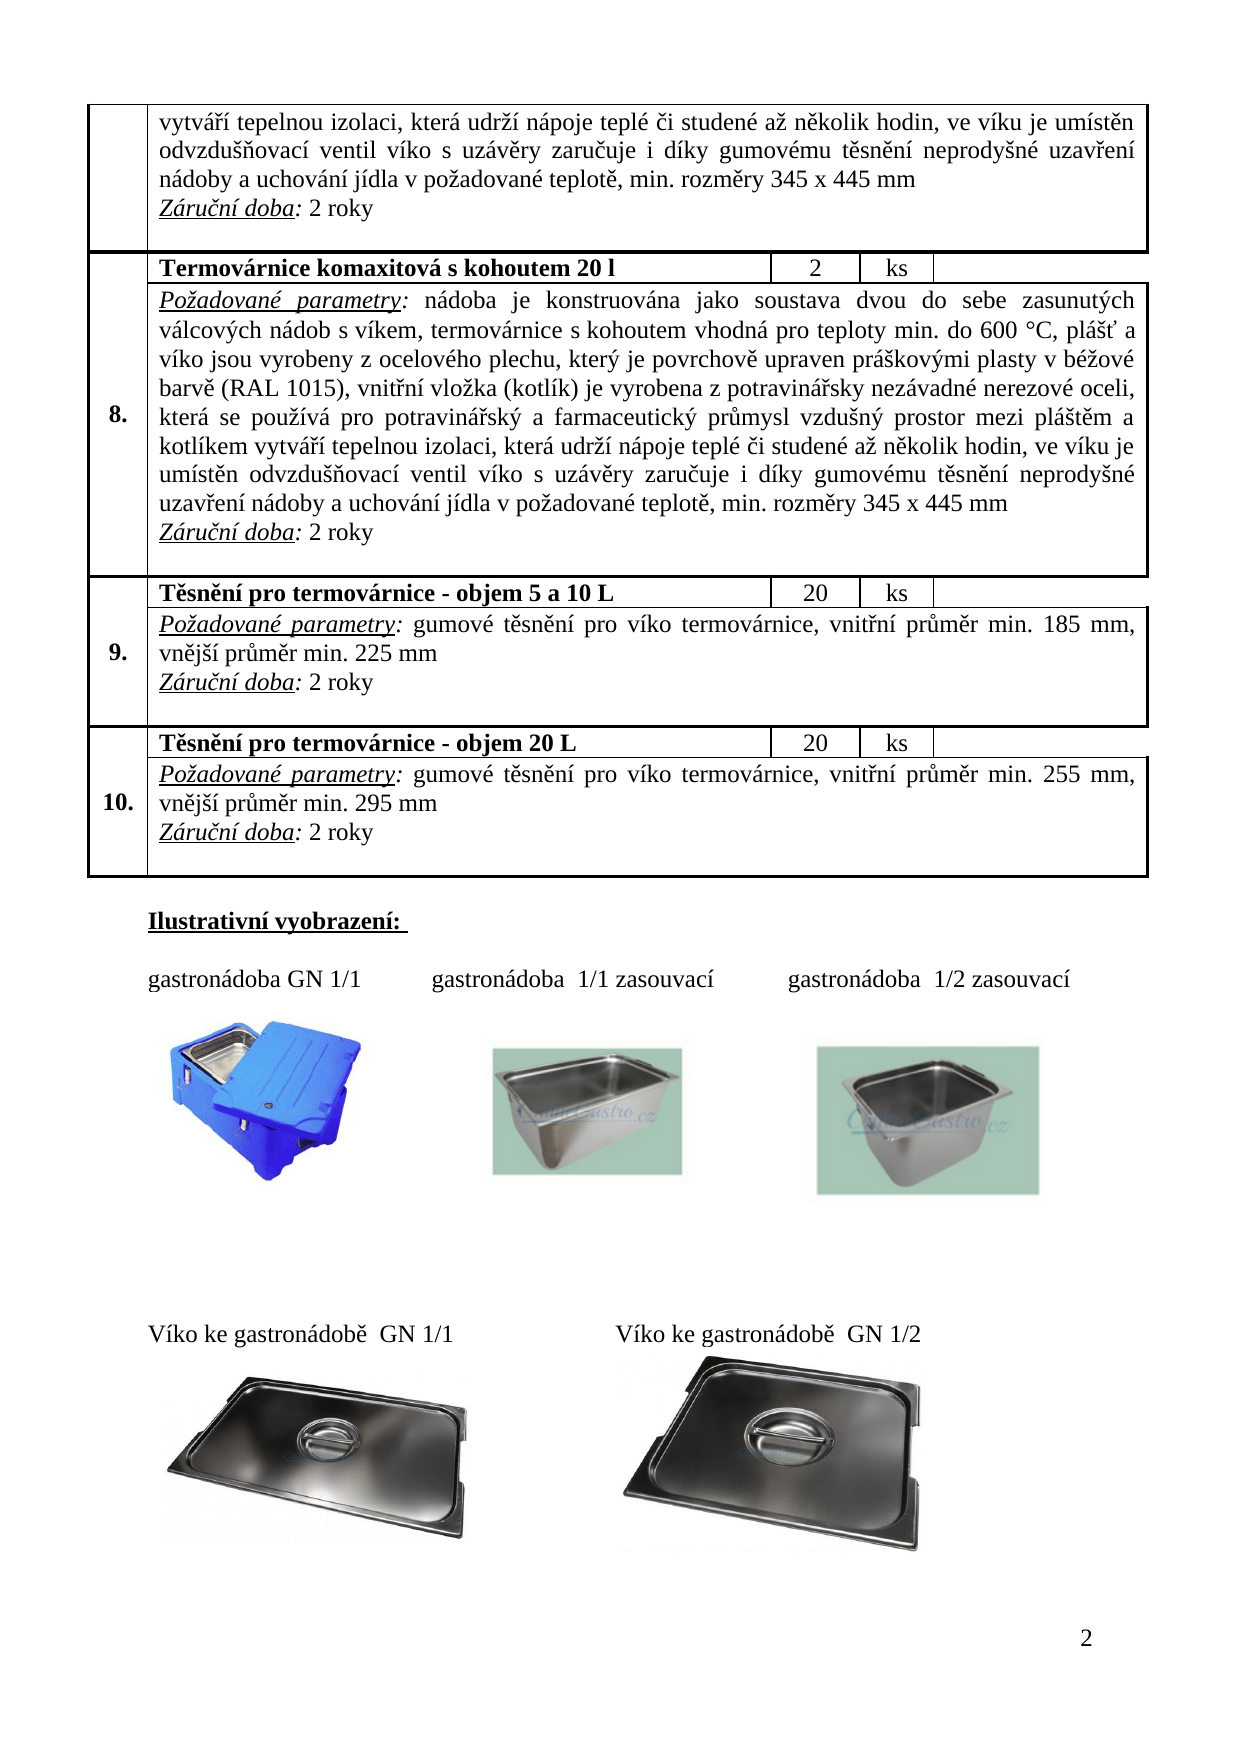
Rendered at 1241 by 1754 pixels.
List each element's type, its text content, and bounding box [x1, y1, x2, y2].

table_cell 20 [772, 578, 859, 606]
table_cell Požadované parametry: nádoba je konstruována jako soustava dvou do sebe zasunutých válcových nádob s víkem, termovárnice s kohoutem vhodná pro teploty min. do 600 °C, plášť a víko jsou vyrobeny z ocelového plechu, který je povrchově upraven práškovými plasty v béžové barvě (RAL 1015), vnitřní vložka (kotlík) je vyrobena z potravinářsky nezávadné nerezové oceli, která se používá pro potravinářský a farmaceutický průmysl vzdušný prostor mezi pláštěm a kotlíkem vytváří tepelnou izolaci, která udrží nápoje teplé či studené až několik hodin, ve víku je umístěn odvzdušňovací ventil víko s uzávěry zaručuje i díky gumovému těsnění neprodyšné uzavření nádoby a uchování jídla v požadované teplotě, min. rozměry 345 x 445 mm Záruční doba: 2 roky [148, 284, 1146, 574]
table_cell ks [861, 254, 933, 282]
table_cell 2 [772, 254, 859, 282]
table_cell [148, 105, 1146, 250]
table_cell 20 [772, 728, 859, 756]
table_cell ks [861, 728, 933, 756]
table_cell Těsnění pro termovárnice - objem 20 L [148, 728, 770, 756]
table_cell Požadované parametry: gumové těsnění pro víko termovárnice, vnitřní průměr min. 185 mm, vnější průměr min. 225 mm Záruční doba: 2 roky [148, 608, 1146, 724]
text gastronádoba GN 1/1 gastronádoba 1/1 zasouvací gastronádoba 1/2 zasouvací [148, 964, 1093, 993]
text Víko ke gastronádobě GN 1/1 Víko ke gastronádobě GN 1/2 [148, 1319, 1093, 1348]
table_cell Požadované parametry: gumové těsnění pro víko termovárnice, vnitřní průměr min. 255 mm, vnější průměr min. 295 mm Záruční doba: 2 roky [148, 758, 1146, 874]
table_cell 8. [90, 254, 147, 574]
table_cell 10. [90, 728, 147, 874]
table_cell Termovárnice komaxitová s kohoutem 20 l [148, 254, 770, 282]
table_cell Těsnění pro termovárnice - objem 5 a 10 L [148, 578, 770, 606]
table_cell 9. [90, 578, 147, 724]
table_cell ks [861, 578, 933, 606]
text Ilustrativní vyobrazení: [148, 906, 1093, 935]
